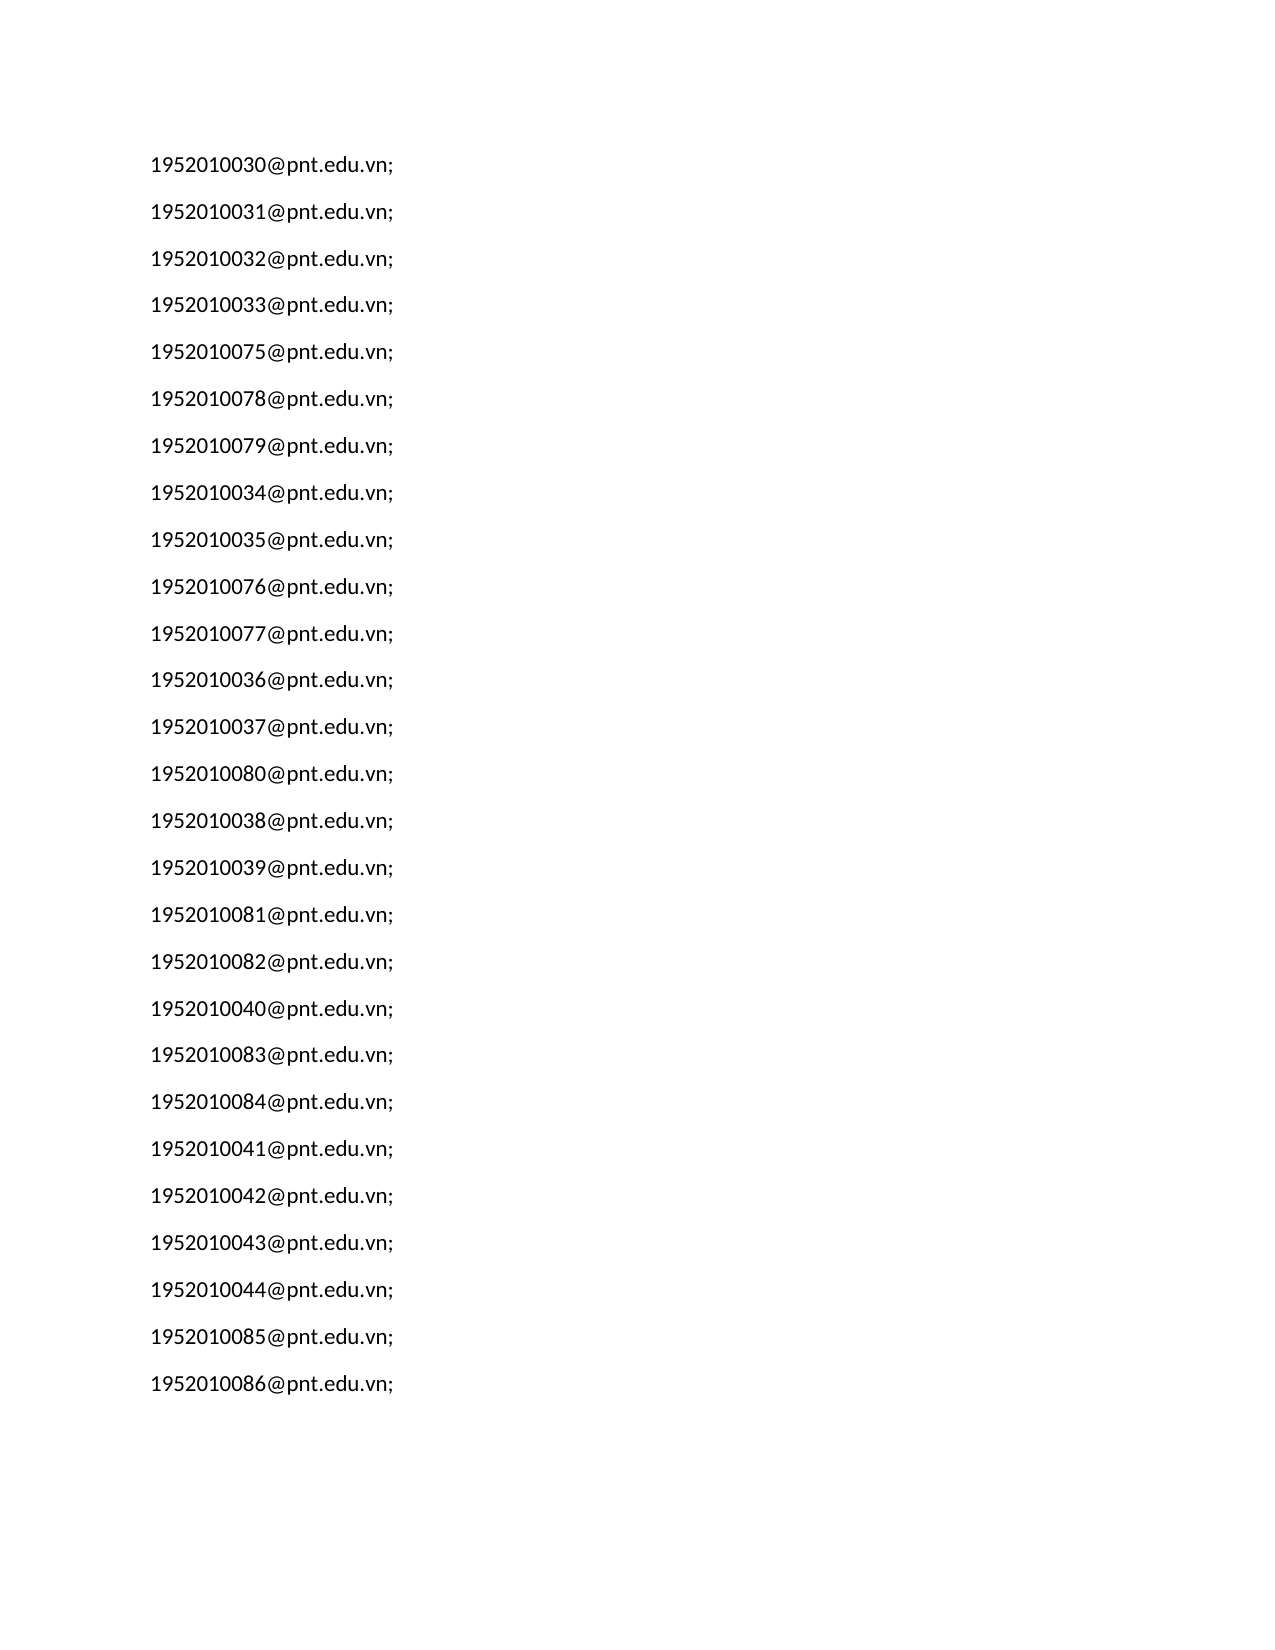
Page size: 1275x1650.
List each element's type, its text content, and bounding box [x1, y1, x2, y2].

text 1952010036@pnt.edu.vn; [150, 666, 1125, 694]
text 1952010085@pnt.edu.vn; [150, 1322, 1125, 1350]
text 1952010039@pnt.edu.vn; [150, 853, 1125, 881]
text 1952010083@pnt.edu.vn; [150, 1041, 1125, 1069]
text 1952010030@pnt.edu.vn; [150, 150, 1125, 178]
text 1952010033@pnt.edu.vn; [150, 291, 1125, 319]
text 1952010080@pnt.edu.vn; [150, 759, 1125, 787]
text 1952010084@pnt.edu.vn; [150, 1087, 1125, 1116]
text 1952010040@pnt.edu.vn; [150, 994, 1125, 1022]
text 1952010082@pnt.edu.vn; [150, 947, 1125, 975]
text 1952010041@pnt.edu.vn; [150, 1134, 1125, 1162]
text 1952010037@pnt.edu.vn; [150, 712, 1125, 741]
text 1952010042@pnt.edu.vn; [150, 1181, 1125, 1209]
text 1952010031@pnt.edu.vn; [150, 197, 1125, 225]
text 1952010044@pnt.edu.vn; [150, 1275, 1125, 1303]
text 1952010035@pnt.edu.vn; [150, 525, 1125, 553]
text 1952010038@pnt.edu.vn; [150, 806, 1125, 834]
text 1952010078@pnt.edu.vn; [150, 384, 1125, 412]
text 1952010034@pnt.edu.vn; [150, 478, 1125, 506]
text 1952010076@pnt.edu.vn; [150, 572, 1125, 600]
text 1952010032@pnt.edu.vn; [150, 244, 1125, 272]
text 1952010086@pnt.edu.vn; [150, 1369, 1125, 1397]
text 1952010081@pnt.edu.vn; [150, 900, 1125, 928]
text 1952010043@pnt.edu.vn; [150, 1228, 1125, 1256]
text 1952010077@pnt.edu.vn; [150, 619, 1125, 647]
text 1952010079@pnt.edu.vn; [150, 431, 1125, 459]
text 1952010075@pnt.edu.vn; [150, 337, 1125, 366]
